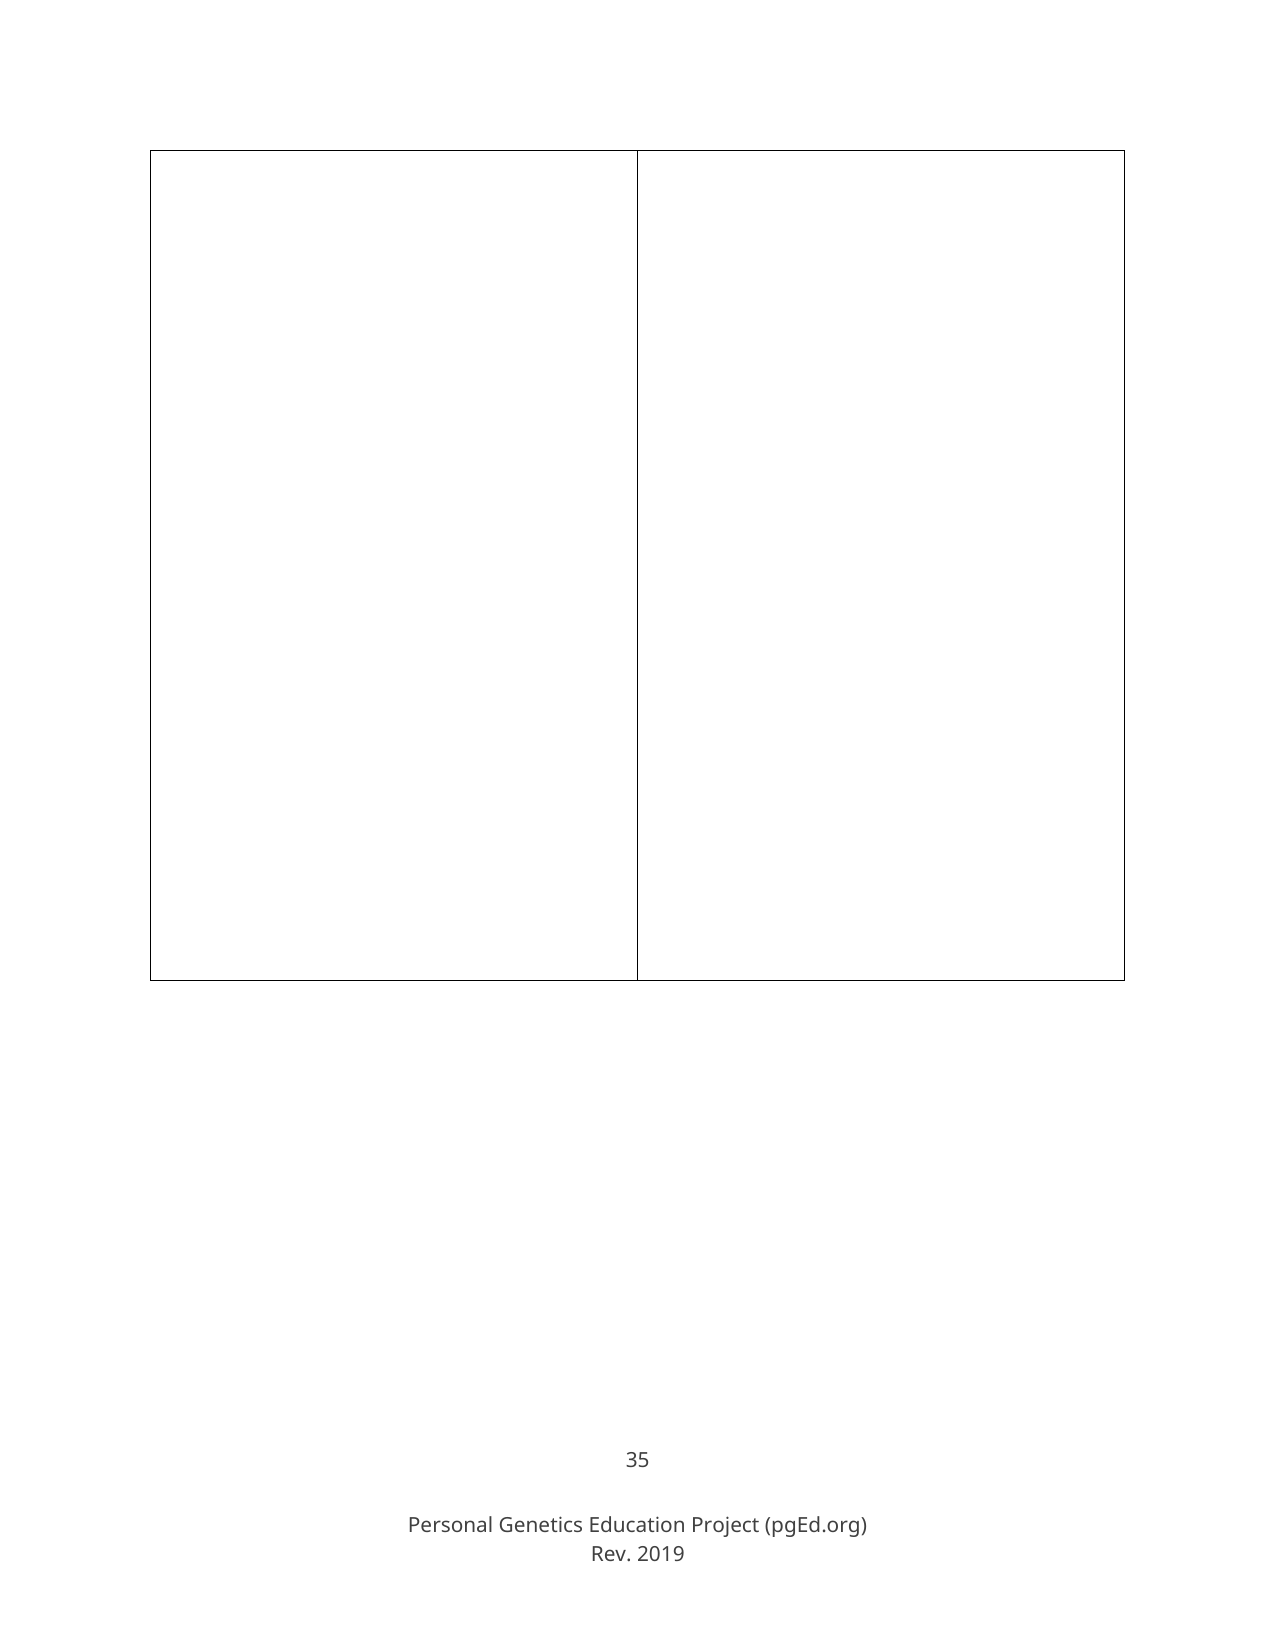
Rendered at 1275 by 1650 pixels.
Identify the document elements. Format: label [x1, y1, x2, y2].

table_cell [151, 151, 637, 979]
table_cell [638, 151, 1124, 979]
